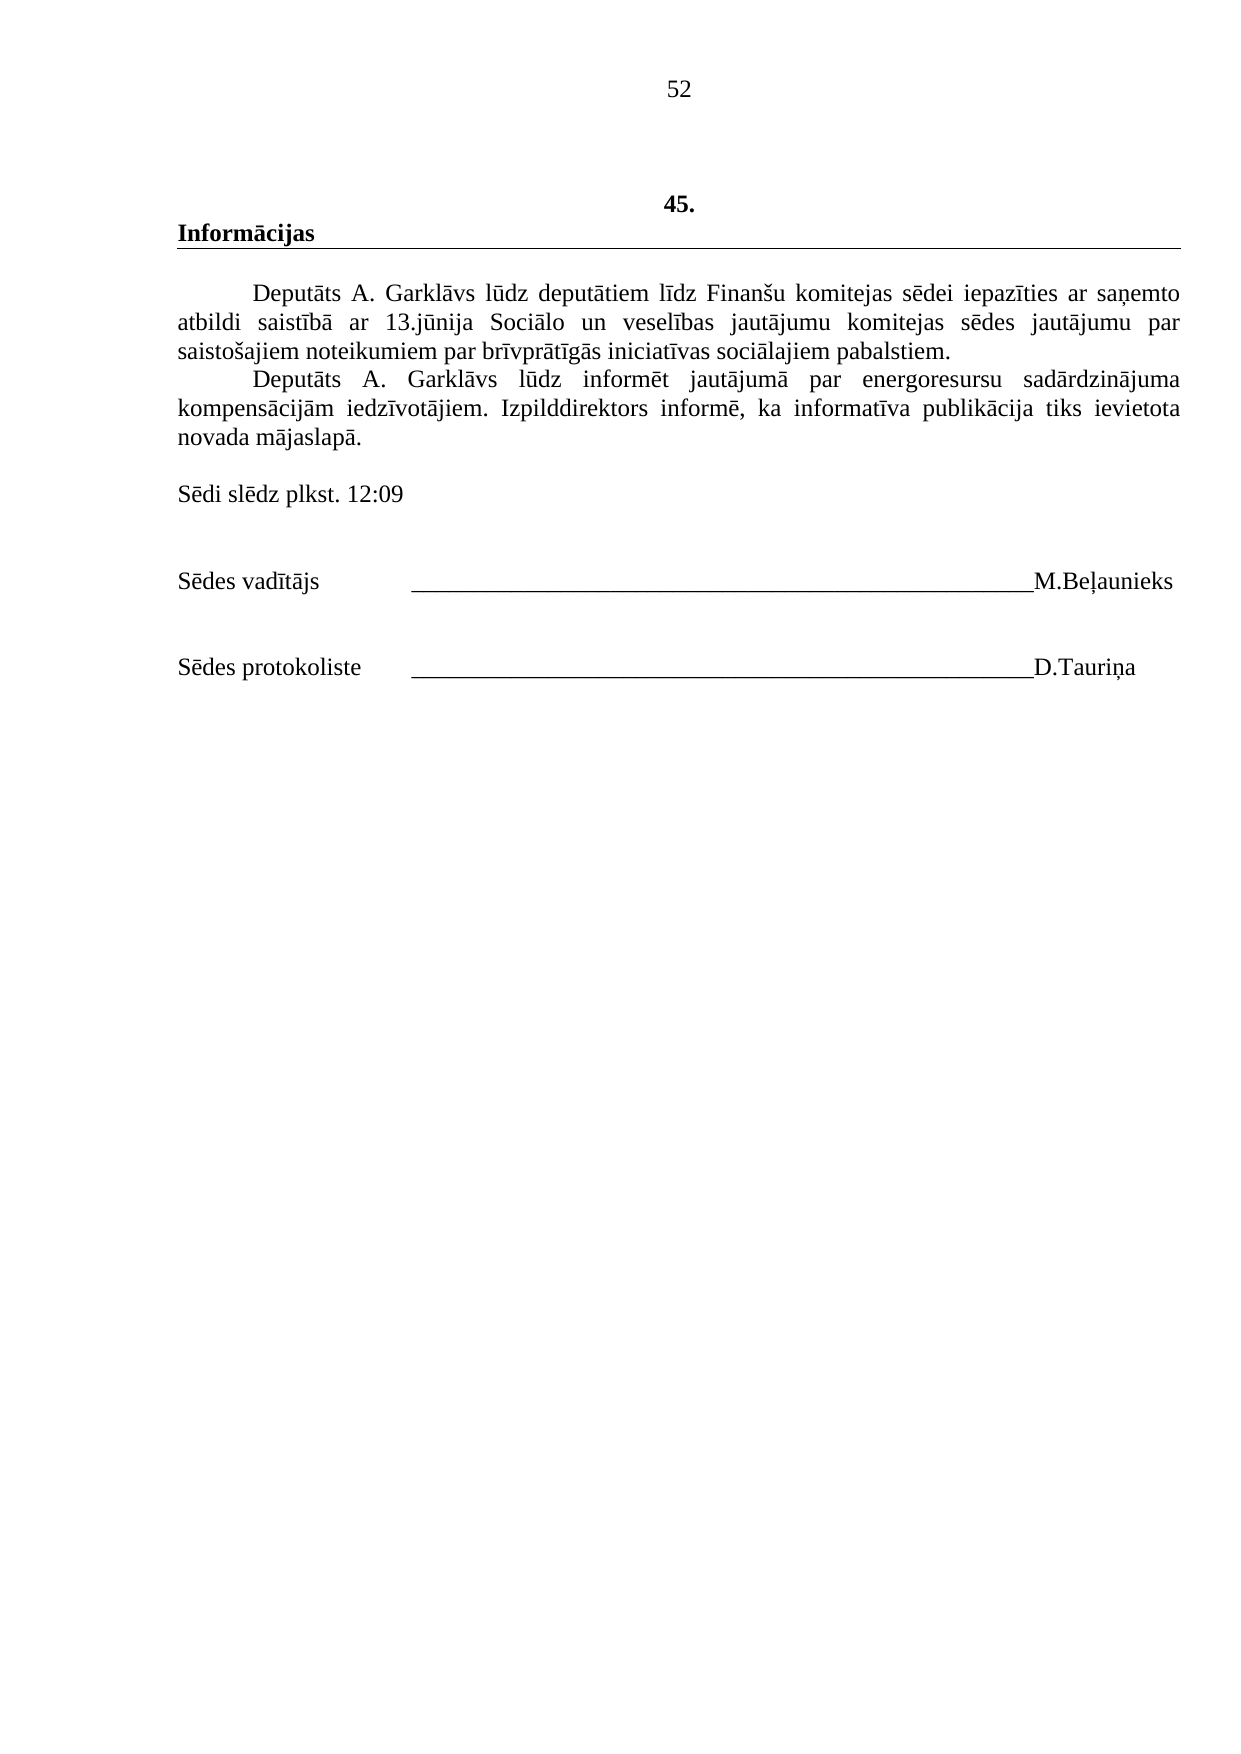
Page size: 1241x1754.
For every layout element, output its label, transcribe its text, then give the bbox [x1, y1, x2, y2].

text Informācijas [177, 218, 1181, 248]
text Deputāts A. Garklāvs lūdz deputātiem līdz Finanšu komitejas sēdei iepazīties ar saņemto atbildi saistībā ar 13.jūnija Sociālo un veselības jautājumu komitejas sēdes jautājumu par saistošajiem noteikumiem par brīvprātīgās iniciatīvas sociālajiem pabalstiem. [177, 278, 1181, 364]
text Sēdes vadītājs M.Beļaunieks [177, 566, 1181, 594]
text 45. [177, 189, 1181, 218]
text Sēdes protokoliste D.Tauriņa [177, 652, 1181, 681]
text Sēdi slēdz plkst. 12:09 [177, 479, 1181, 508]
text Deputāts A. Garklāvs lūdz informēt jautājumā par energoresursu sadārdzinājuma kompensācijām iedzīvotājiem. Izpilddirektors informē, ka informatīva publikācija tiks ievietota novada mājaslapā. [177, 364, 1181, 451]
